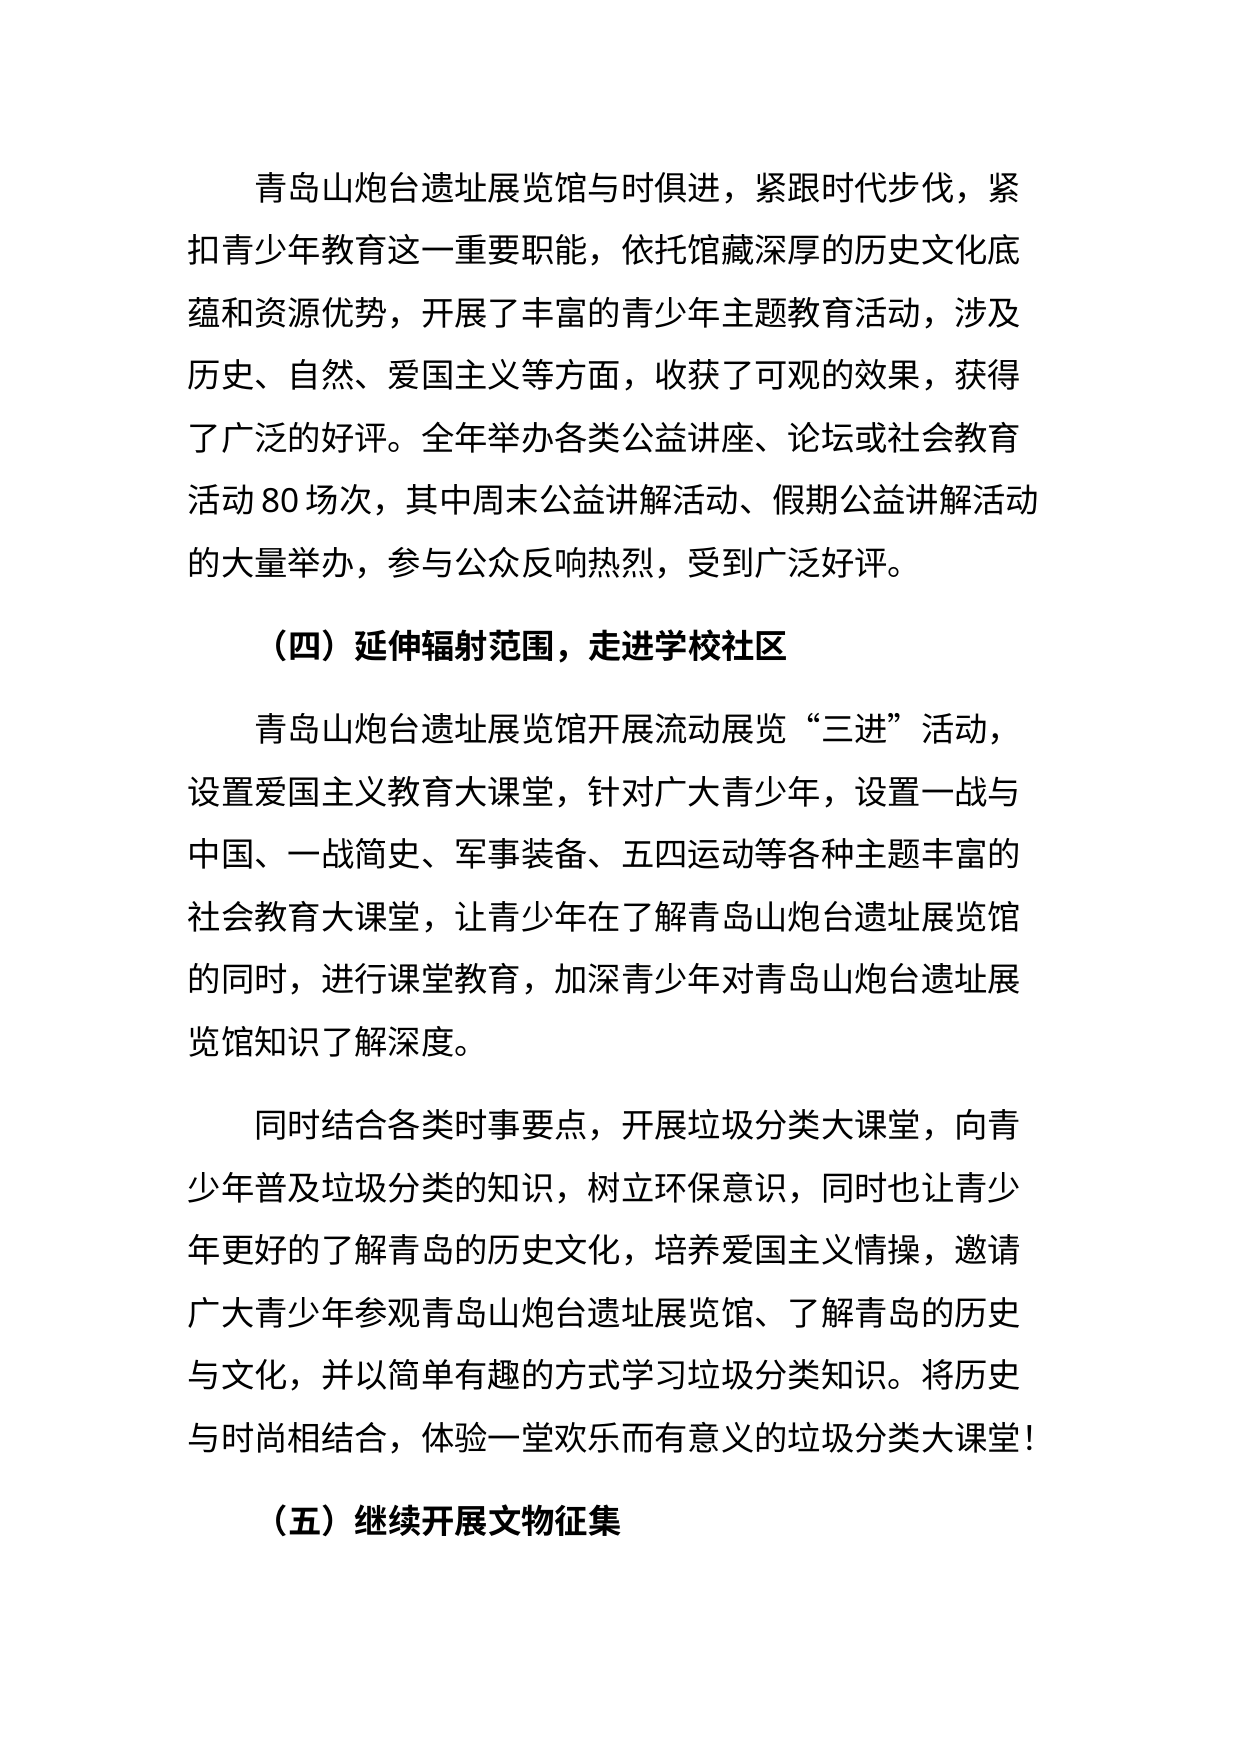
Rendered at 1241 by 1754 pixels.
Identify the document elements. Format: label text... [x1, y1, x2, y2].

text 青岛山炮台遗址展览馆开展流动展览“三进”活动，设置爱国主义教育大课堂，针对广大青少年，设置一战与中国、一战简史、军事装备、五四运动等各种主题丰富的社会教育大课堂，让青少年在了解青岛山炮台遗址展览馆的同时，进行课堂教育，加深青少年对青岛山炮台遗址展览馆知识了解深度。 [187, 692, 1053, 1067]
text （四）延伸辐射范围，走进学校社区 [187, 608, 1053, 671]
text 青岛山炮台遗址展览馆与时俱进，紧跟时代步伐，紧扣青少年教育这一重要职能，依托馆藏深厚的历史文化底蕴和资源优势，开展了丰富的青少年主题教育活动，涉及历史、自然、爱国主义等方面，收获了可观的效果，获得了广泛的好评。全年举办各类公益讲座、论坛或社会教育活动80场次，其中周末公益讲解活动、假期公益讲解活动的大量举办，参与公众反响热烈，受到广泛好评。 [187, 150, 1053, 587]
text （五）继续开展文物征集 [187, 1483, 1053, 1546]
text 同时结合各类时事要点，开展垃圾分类大课堂，向青少年普及垃圾分类的知识，树立环保意识，同时也让青少年更好的了解青岛的历史文化，培养爱国主义情操，邀请广大青少年参观青岛山炮台遗址展览馆、了解青岛的历史与文化，并以简单有趣的方式学习垃圾分类知识。将历史与时尚相结合，体验一堂欢乐而有意义的垃圾分类大课堂！ [187, 1087, 1053, 1462]
